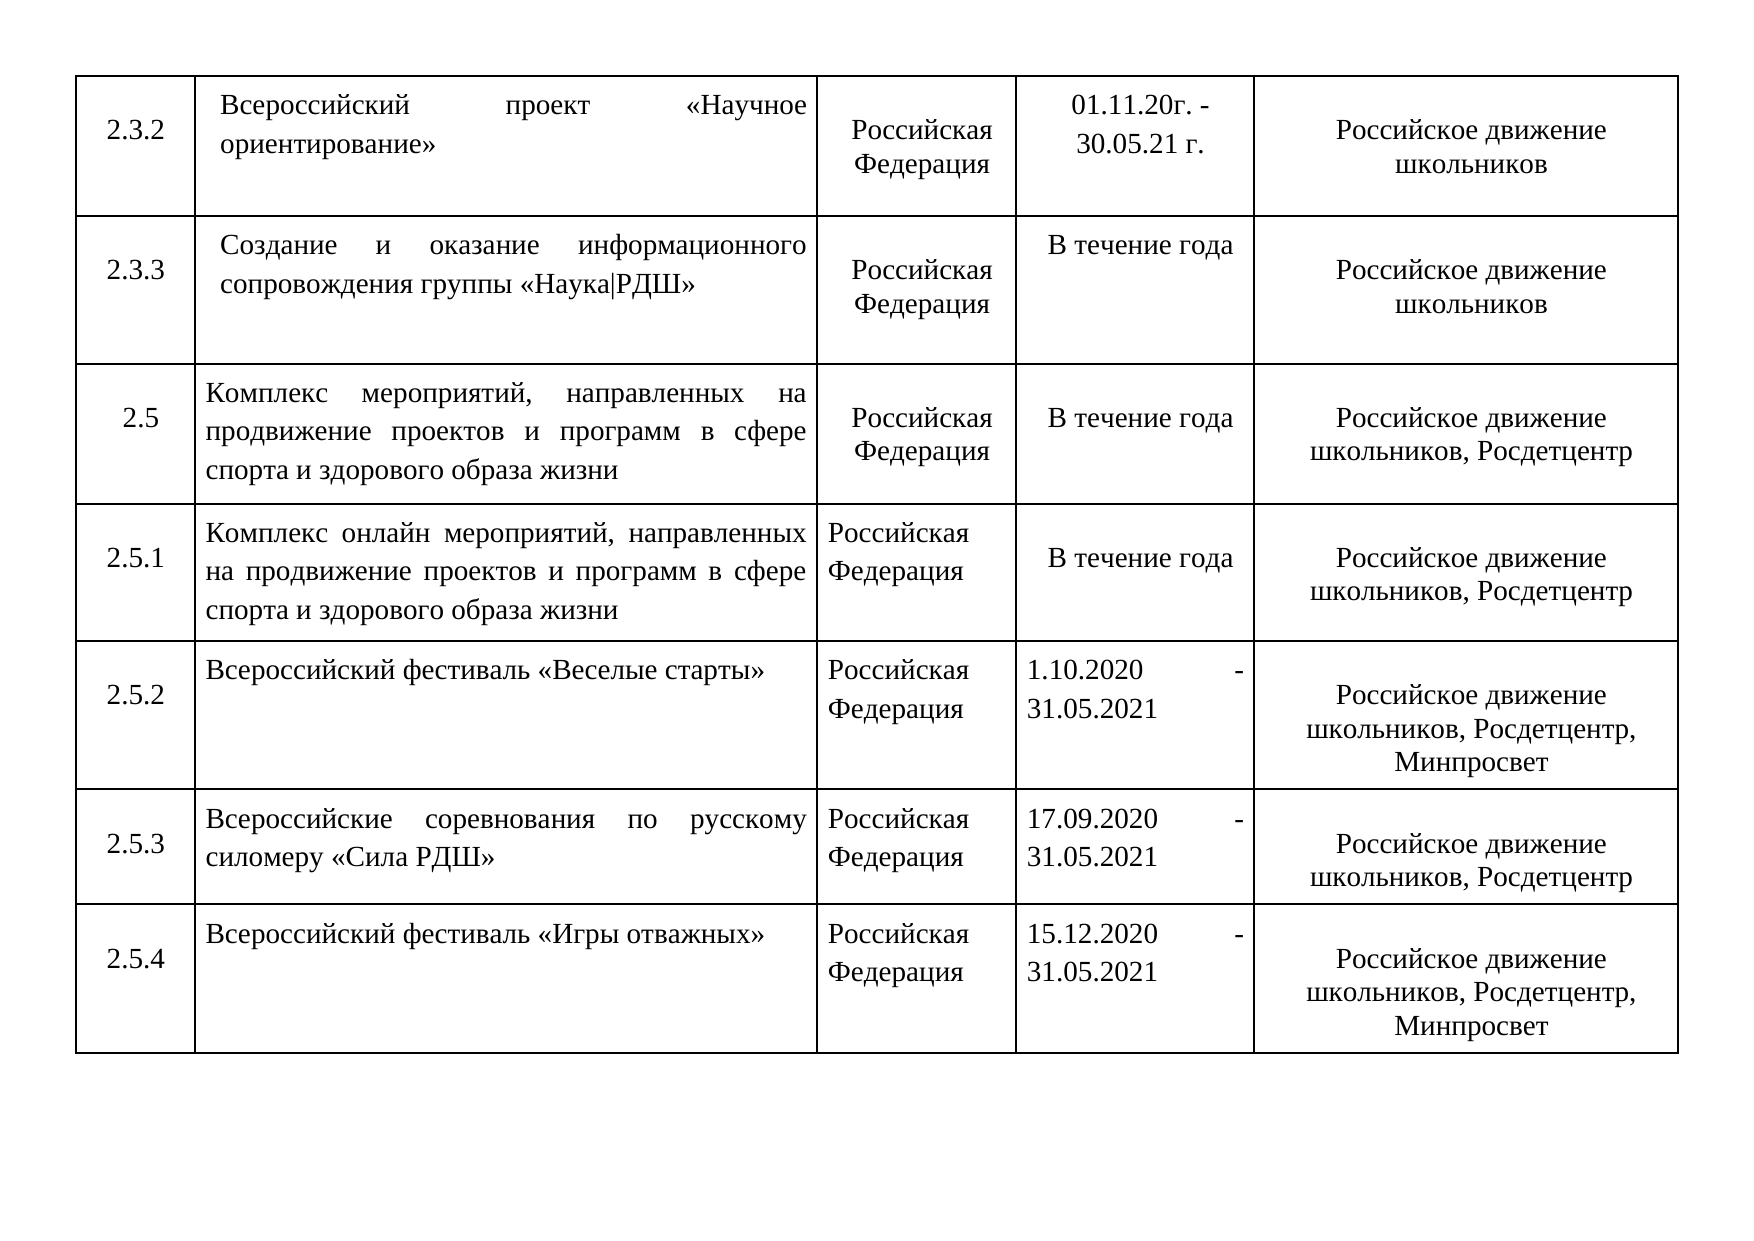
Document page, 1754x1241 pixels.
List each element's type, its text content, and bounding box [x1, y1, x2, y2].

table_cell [1255, 77, 1677, 215]
table_cell Всероссийский фестиваль «Игры отважных» [196, 905, 816, 1052]
table_cell Российская Федерация [818, 642, 1015, 788]
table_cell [818, 905, 1015, 1052]
table_cell Российская Федерация [818, 217, 1015, 362]
table_cell 2.5.3 [77, 790, 194, 903]
table_cell 2.3.3 [77, 217, 194, 362]
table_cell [818, 77, 1015, 215]
table_cell Создание и оказание информационного сопровождения группы «Наука|РДШ» [196, 217, 816, 362]
table_cell 2.5.2 [77, 642, 194, 788]
table_cell 1.10.2020 - 31.05.2021 [1017, 642, 1253, 788]
table_cell 2.5 [77, 365, 194, 502]
table_cell В течение года [1017, 505, 1253, 640]
table_cell Российское движение школьников, Росдетцентр, Минпросвет [1255, 642, 1677, 788]
table_cell Российская Федерация [818, 505, 1015, 640]
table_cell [1255, 905, 1677, 1052]
table_cell 17.09.2020 - 31.05.2021 [1017, 790, 1253, 903]
table_cell Всероссийские соревнования по русскому силомеру «Сила РДШ» [196, 790, 816, 903]
table_cell 2.5.1 [77, 505, 194, 640]
table_cell Комплекс онлайн мероприятий, направленных на продвижение проектов и программ в сфере спорта и здорового образа жизни [196, 505, 816, 640]
table_cell Российская Федерация [818, 790, 1015, 903]
table_cell Российское движение школьников, Росдетцентр [1255, 790, 1677, 903]
table_cell В течение года [1017, 365, 1253, 502]
table_cell Российское движение школьников, Росдетцентр [1255, 365, 1677, 502]
table_cell 2.3.2 [77, 77, 194, 215]
table_cell Всероссийский фестиваль «Веселые старты» [196, 642, 816, 788]
table_cell Комплекс мероприятий, направленных на продвижение проектов и программ в сфере спорта и здорового образа жизни [196, 365, 816, 502]
table_cell Российская Федерация [818, 365, 1015, 502]
table_cell В течение года [1017, 217, 1253, 362]
table_cell Российское движение школьников [1255, 217, 1677, 362]
table_cell 2.5.4 [77, 905, 194, 1052]
table_cell Российское движение школьников, Росдетцентр [1255, 505, 1677, 640]
table_cell 15.12.2020 - 31.05.2021 [1017, 905, 1253, 1052]
table_cell Всероссийский проект «Научное ориентирование» [196, 77, 816, 215]
table_cell 01.11.20г. - 30.05.21 г. [1017, 77, 1253, 215]
